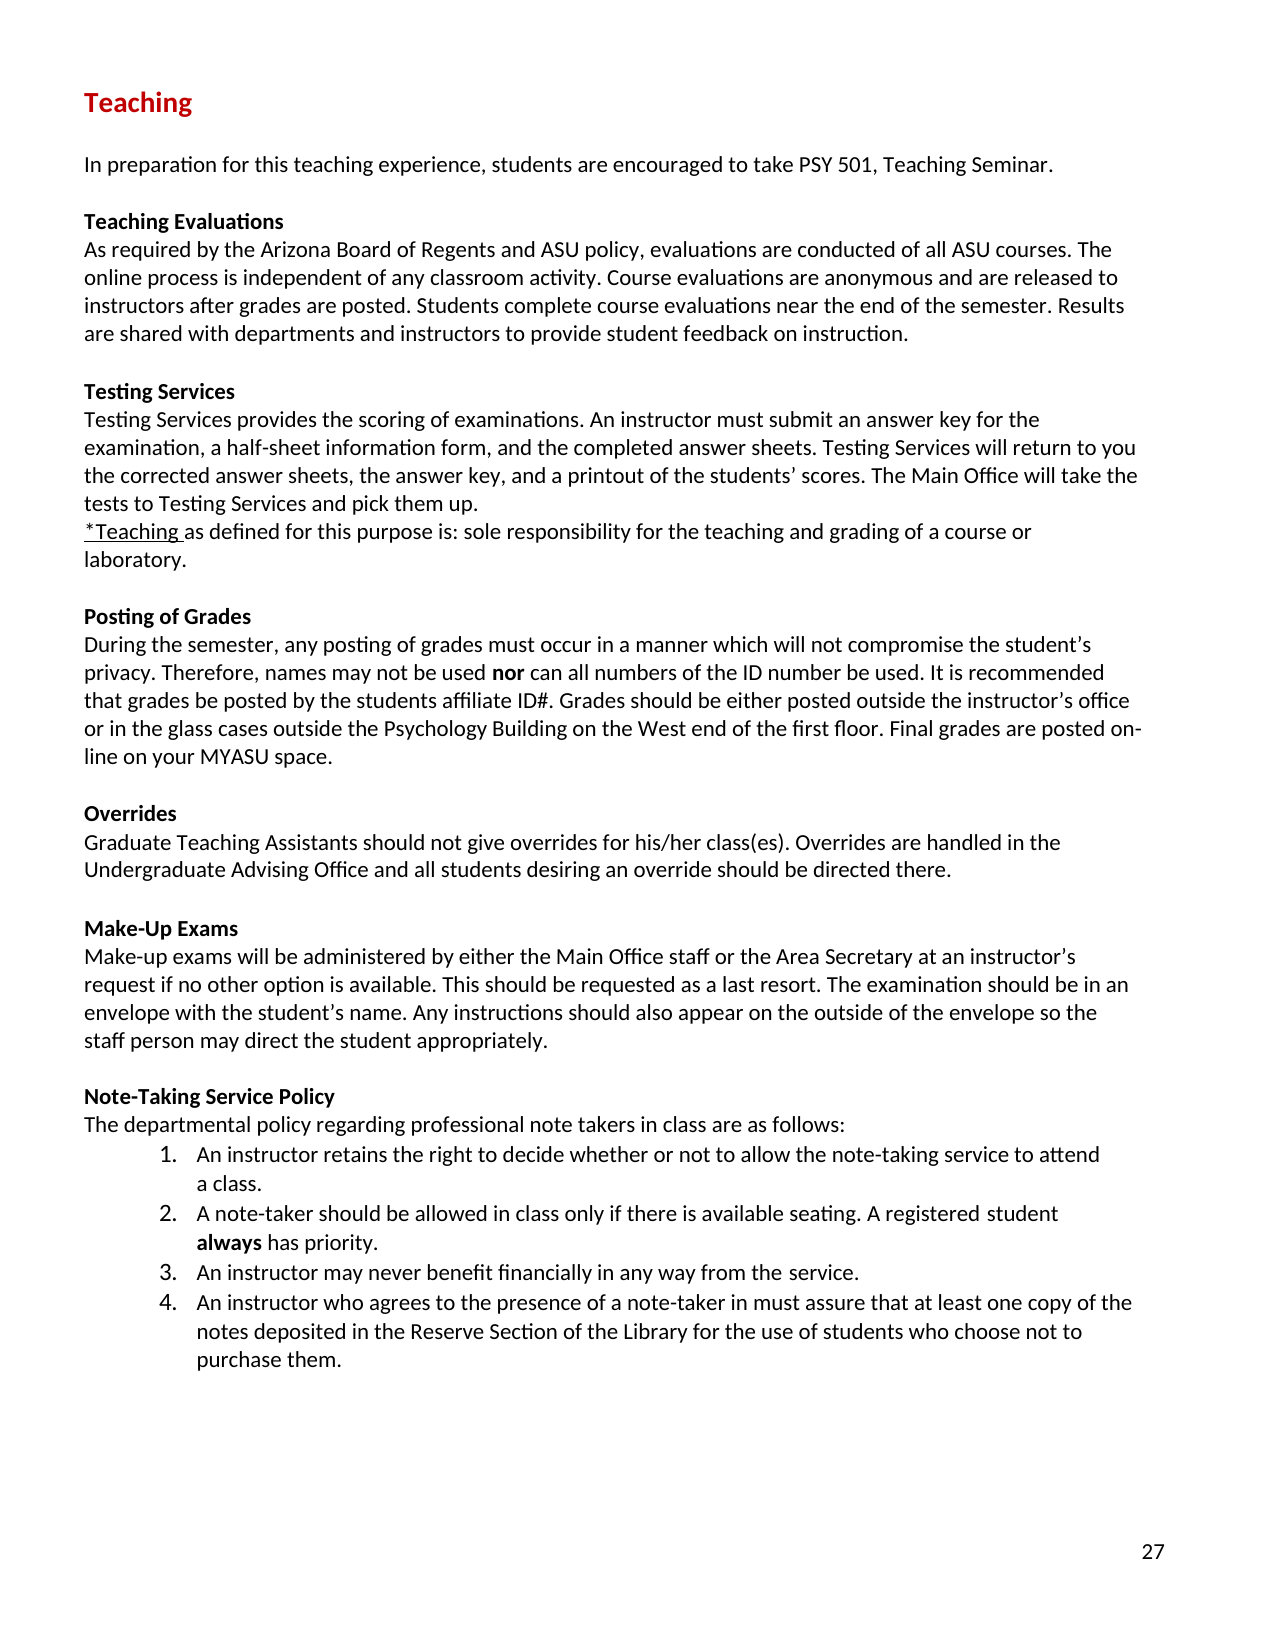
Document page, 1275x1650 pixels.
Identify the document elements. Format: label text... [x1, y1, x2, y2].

list An instructor may never benefit financially in any way from the service. [159, 1256, 1164, 1286]
text During the semester, any posting of grades must occur in a manner which will not compromise the student’s privacy. Therefore, names may not be used nor can all numbers of the ID number be used. It is recommended that grades be posted by the students affiliate ID#. Grades should be either posted outside the instructor’s office or in the glass cases outside the Psychology Building on the West end of the first floor. Final grades are posted on-line on your MYASU space. [84, 630, 1146, 770]
text Graduate Teaching Assistants should not give overrides for his/her class(es). Overrides are handled in the Undergraduate Advising Office and all students desiring an override should be directed there. [84, 828, 1153, 884]
subtitle Posting of Grades [84, 602, 1164, 630]
list An instructor retains the right to decide whether or not to allow the note-taking service to attend a class. [159, 1138, 1112, 1197]
text As required by the Arizona Board of Regents and ASU policy, evaluations are conducted of all ASU courses. The online process is independent of any classroom activity. Course evaluations are anonymous and are released to instructors after grades are posted. Students complete course evaluations near the end of the semester. Results are shared with departments and instructors to provide student feedback on instruction. [84, 235, 1151, 347]
text always has priority. [196, 1228, 1164, 1256]
subtitle Note-Taking Service Policy [84, 1082, 1164, 1111]
list A note-taker should be allowed in class only if there is available seating. A registered student [159, 1197, 1164, 1228]
list An instructor who agrees to the presence of a note-taker in must assure that at least one copy of the notes deposited in the Reserve Section of the Library for the use of students who choose not to purchase them. [159, 1286, 1154, 1373]
text The departmental policy regarding professional note takers in class are as follows: [84, 1111, 1164, 1138]
subtitle Overrides [84, 799, 1164, 828]
subtitle Teaching [84, 84, 1164, 119]
subtitle Testing Services [84, 377, 1164, 405]
text Make-up exams will be administered by either the Main Office staff or the Area Secretary at an instructor’s request if no other option is available. This should be requested as a last resort. The examination should be in an envelope with the student’s name. Any instructions should also appear on the outside of the envelope so the staff person may direct the student appropriately. [84, 942, 1131, 1054]
text In preparation for this teaching experience, students are encouraged to take PSY 501, Teaching Seminar. [84, 150, 1164, 178]
subtitle Make-Up Exams [84, 914, 1164, 942]
text Testing Services provides the scoring of examinations. An instructor must submit an answer key for the examination, a half-sheet information form, and the completed answer sheets. Testing Services will return to you the corrected answer sheets, the answer key, and a printout of the students’ scores. The Main Office will take the tests to Testing Services and pick them up. [84, 405, 1151, 517]
subtitle Teaching Evaluations [84, 207, 1164, 235]
text *Teaching as defined for this purpose is: sole responsibility for the teaching and grading of a course or laboratory. [84, 517, 1122, 573]
